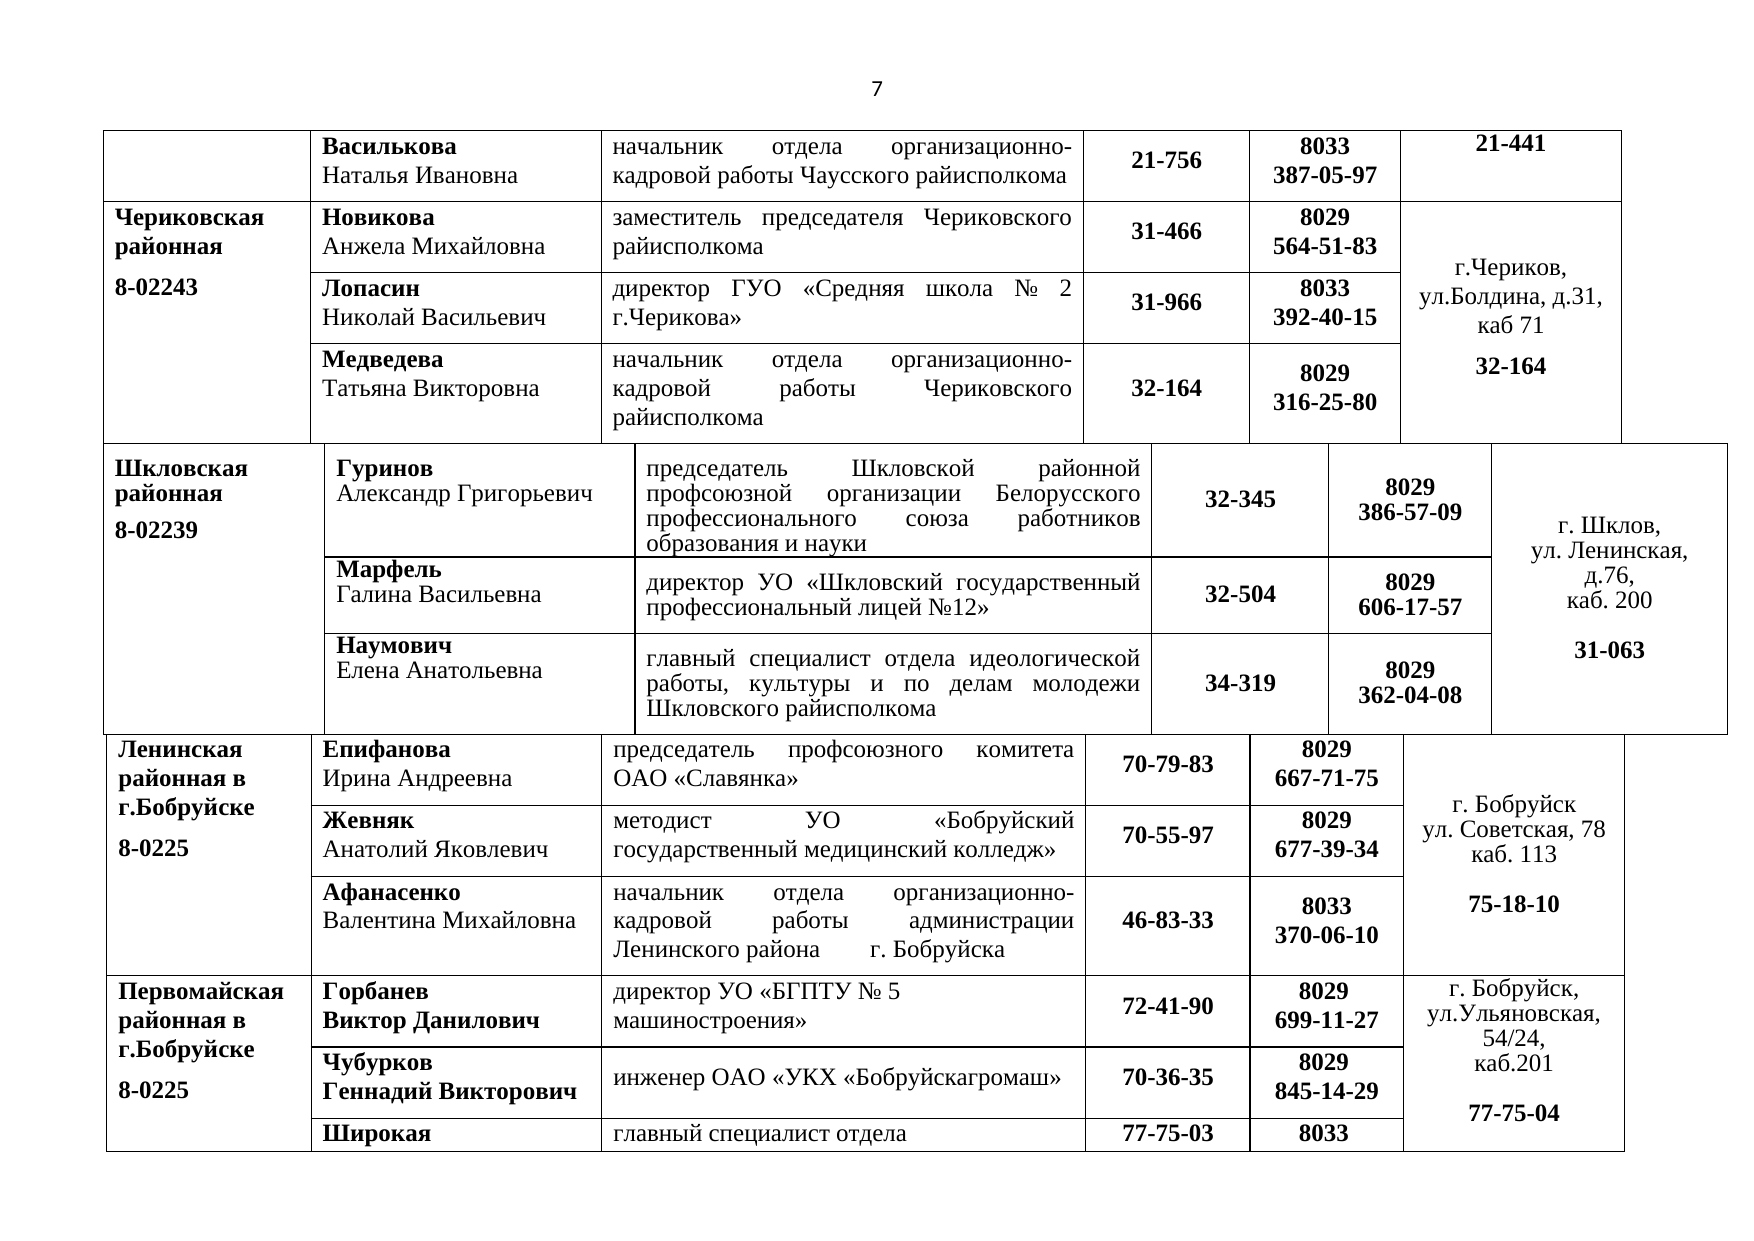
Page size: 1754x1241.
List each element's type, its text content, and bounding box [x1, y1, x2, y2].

table_header председатель Шкловской районной профсоюзной организации Белорусского профессионального союза работников образования и науки [636, 444, 1151, 556]
table_cell Наумович Елена Анатольевна [325, 634, 634, 733]
table_cell Василькова Наталья Ивановна [311, 131, 601, 201]
table_cell 32-504 [1152, 558, 1328, 632]
table_header председатель профсоюзного комитета ОАО «Славянка» [602, 735, 1085, 804]
table_header 8029 386-57-09 [1329, 444, 1491, 556]
table_cell 8029 606-17-57 [1329, 558, 1491, 632]
table_cell начальник отдела организационно-кадровой работы Чериковского райисполкома [602, 344, 1083, 443]
table_header г. Бобруйск ул. Советская, 78 каб. 113 75-18-10 [1404, 735, 1624, 975]
table_cell Чубурков Геннадий Викторович [312, 1048, 601, 1117]
table_cell Медведева Татьяна Викторовна [311, 344, 601, 443]
table_cell Горбанев Виктор Данилович [312, 976, 601, 1046]
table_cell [602, 1119, 1085, 1151]
table_cell Жевняк Анатолий Яковлевич [312, 806, 601, 876]
table_cell Марфель Галина Васильевна [325, 558, 634, 632]
table_cell 8033 625-09-86 [1251, 1119, 1403, 1151]
table_cell 8029 316-25-80 [1250, 344, 1400, 443]
table_cell 8033 370-06-10 [1251, 877, 1403, 975]
table_cell Лопасин Николай Васильевич [311, 273, 601, 343]
table_cell директор ГУО «Средняя школа № 2 г.Черикова» [602, 273, 1083, 343]
table_cell главный специалист отдела идеологической работы, культуры и по делам молодежи Шкловского райисполкома [636, 634, 1151, 733]
table_cell г. Бобруйск, ул.Ульяновская, 54/24, каб.201 77-75-04 [1404, 976, 1624, 1151]
table_header 32-345 [1152, 444, 1328, 556]
table_cell 8033 392-40-15 [1250, 273, 1400, 343]
table_cell 32-164 [1084, 344, 1249, 443]
table_header 70-79-83 [1086, 735, 1249, 804]
table_cell 8029 564-51-83 [1250, 202, 1400, 272]
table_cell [312, 1119, 601, 1151]
table_header 8029 667-71-75 [1251, 735, 1403, 804]
table_cell 46-83-33 [1086, 877, 1249, 975]
table_cell г.Чериков, ул.Болдина, д.31, каб 71 32-164 [1401, 202, 1621, 443]
table_cell 21-756 [1084, 131, 1249, 201]
table_cell Чериковская районная 8-02243 [104, 202, 310, 443]
table_header Епифанова Ирина Андреевна [312, 735, 601, 804]
table_cell 8029 677-39-34 [1251, 806, 1403, 876]
table_cell 8029 699-11-27 [1251, 976, 1403, 1046]
table_cell 8033 387-05-97 [1250, 131, 1400, 201]
table_cell заместитель председателя Чериковского райисполкома [602, 202, 1083, 272]
table_header Гуринов Александр Григорьевич [325, 444, 634, 556]
table_cell методист УО «Бобруйский государственный медицинский колледж» [602, 806, 1085, 876]
table_cell директор УО «БГПТУ № 5 машиностроения» [602, 976, 1085, 1046]
table_cell Первомайская районная в г.Бобруйске 8-0225 [107, 976, 311, 1151]
table_cell 8029 845-14-29 [1251, 1048, 1403, 1117]
table_cell 34-319 [1152, 634, 1328, 733]
table_cell 70-55-97 [1086, 806, 1249, 876]
table_cell Новикова Анжела Михайловна [311, 202, 601, 272]
table_cell начальник отдела организационно-кадровой работы Чаусского райисполкома [602, 131, 1083, 201]
table_cell 8029 362-04-08 [1329, 634, 1491, 733]
table_cell 70-36-35 [1086, 1048, 1249, 1117]
table_cell 31-966 [1084, 273, 1249, 343]
table_cell директор УО «Шкловский государственный профессиональный лицей №12» [636, 558, 1151, 632]
table_header Шкловская районная 8-02239 [104, 444, 324, 733]
table_header Ленинская районная в г.Бобруйске 8-0225 [107, 735, 311, 975]
table_cell Афанасенко Валентина Михайловна [312, 877, 601, 975]
table_cell 31-466 [1084, 202, 1249, 272]
table_cell 72-41-90 [1086, 976, 1249, 1046]
table_header г. Шклов, ул. Ленинская, д.76, каб. 200 31-063 [1492, 444, 1727, 733]
table_cell начальник отдела организационно-кадровой работы администрации Ленинского района г. Бобруйска [602, 877, 1085, 975]
table_cell инженер ОАО «УКХ «Бобруйскагромаш» [602, 1048, 1085, 1117]
table_cell 77-75-03 [1086, 1119, 1249, 1151]
